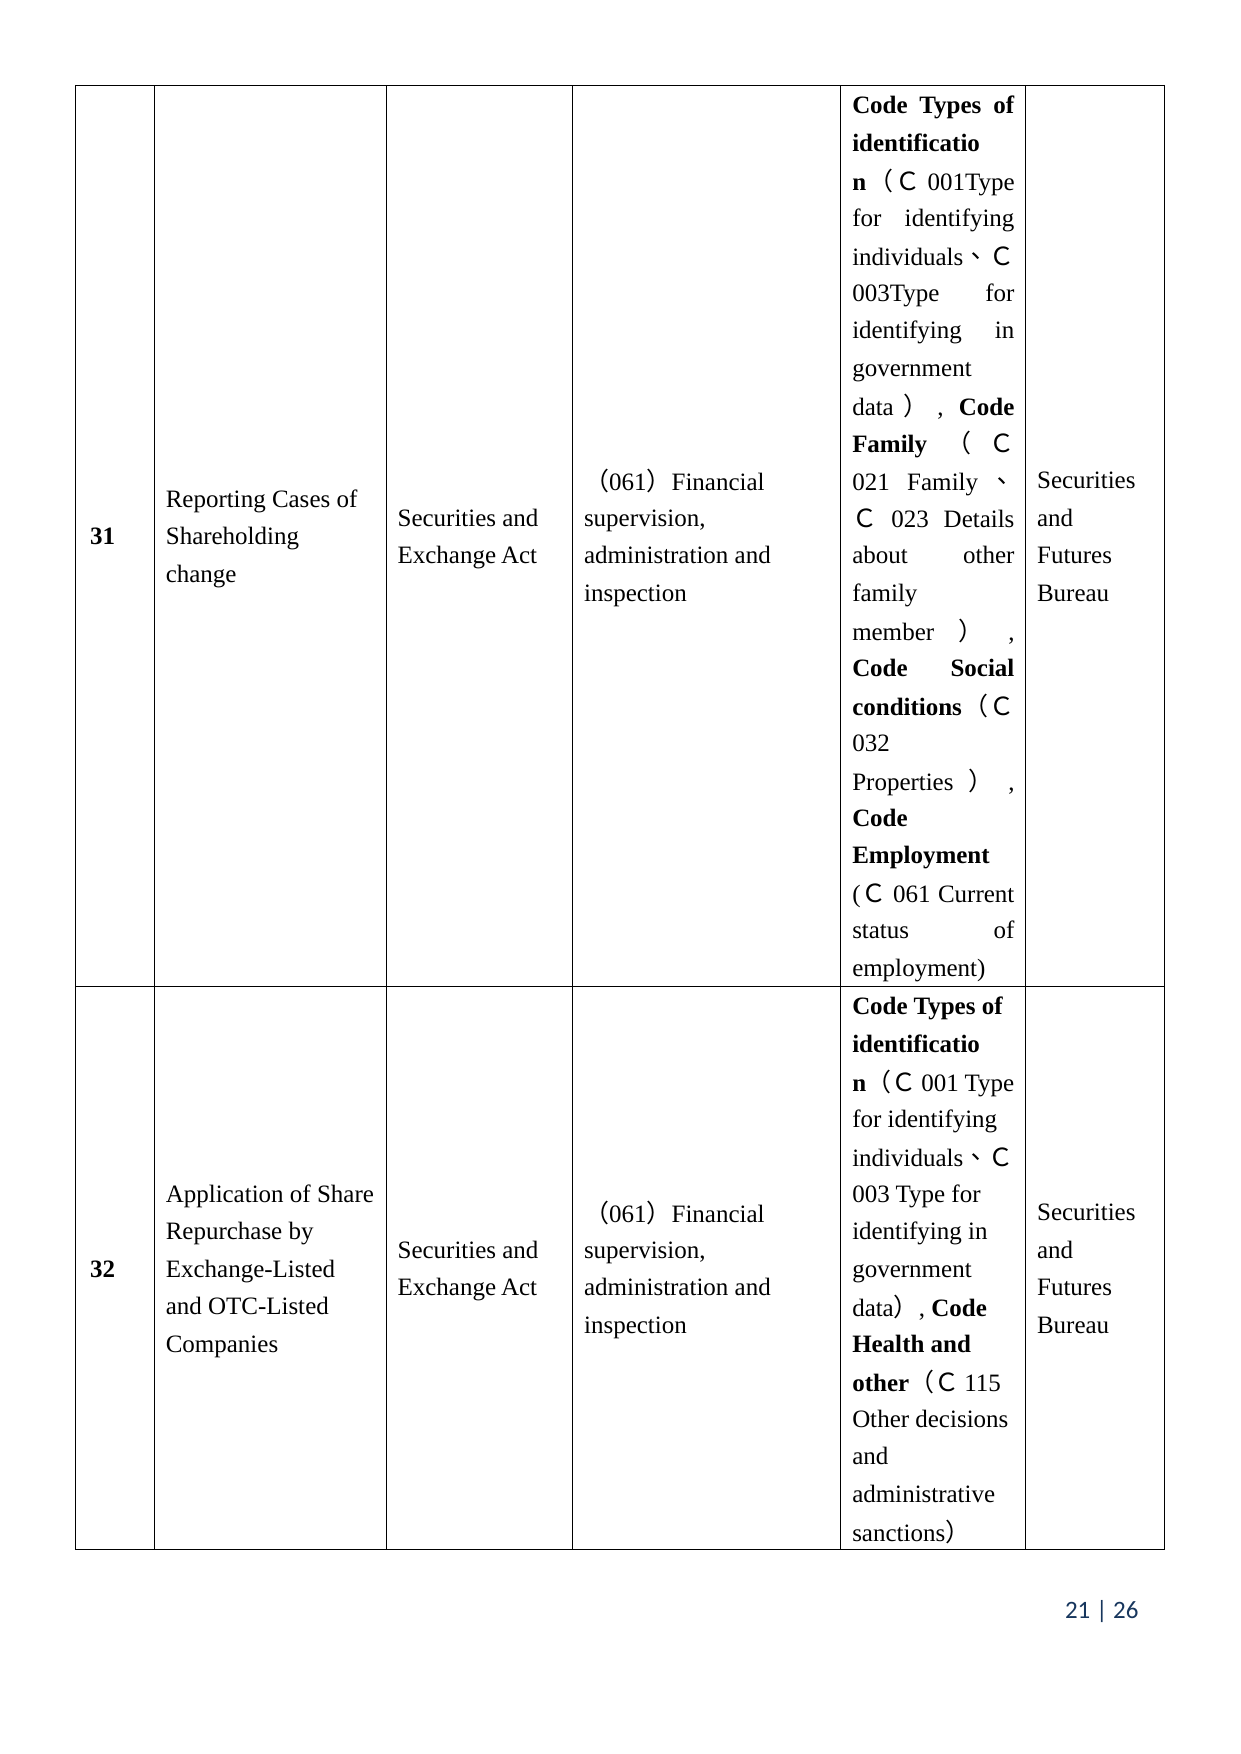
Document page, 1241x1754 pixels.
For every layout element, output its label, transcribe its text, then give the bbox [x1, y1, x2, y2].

table_cell Code Types of identification（Ｃ001Type for identifying individuals、Ｃ003Type for identifying in government data）, Code Family（Ｃ021 Family、Ｃ023 Details about other family member）, Code Social conditions（Ｃ032 Properties）, Code Employment (Ｃ061 Current status of employment) [841, 86, 1025, 986]
table_cell Reporting Cases of Shareholding change [155, 86, 386, 986]
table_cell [1026, 987, 1164, 1549]
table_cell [1026, 86, 1164, 986]
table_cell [387, 987, 572, 1549]
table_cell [573, 86, 840, 986]
table_cell Code Types of identification（Ｃ001 Type for identifying individuals、Ｃ003 Type for identifying in government data）, Code Health and other（Ｃ115 Other decisions and administrative sanctions） [841, 987, 1025, 1549]
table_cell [573, 987, 840, 1549]
table_cell [76, 86, 154, 986]
table_cell Application of Share Repurchase by Exchange-Listed and OTC-Listed Companies [155, 987, 386, 1549]
table_cell [76, 987, 154, 1549]
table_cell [387, 86, 572, 986]
